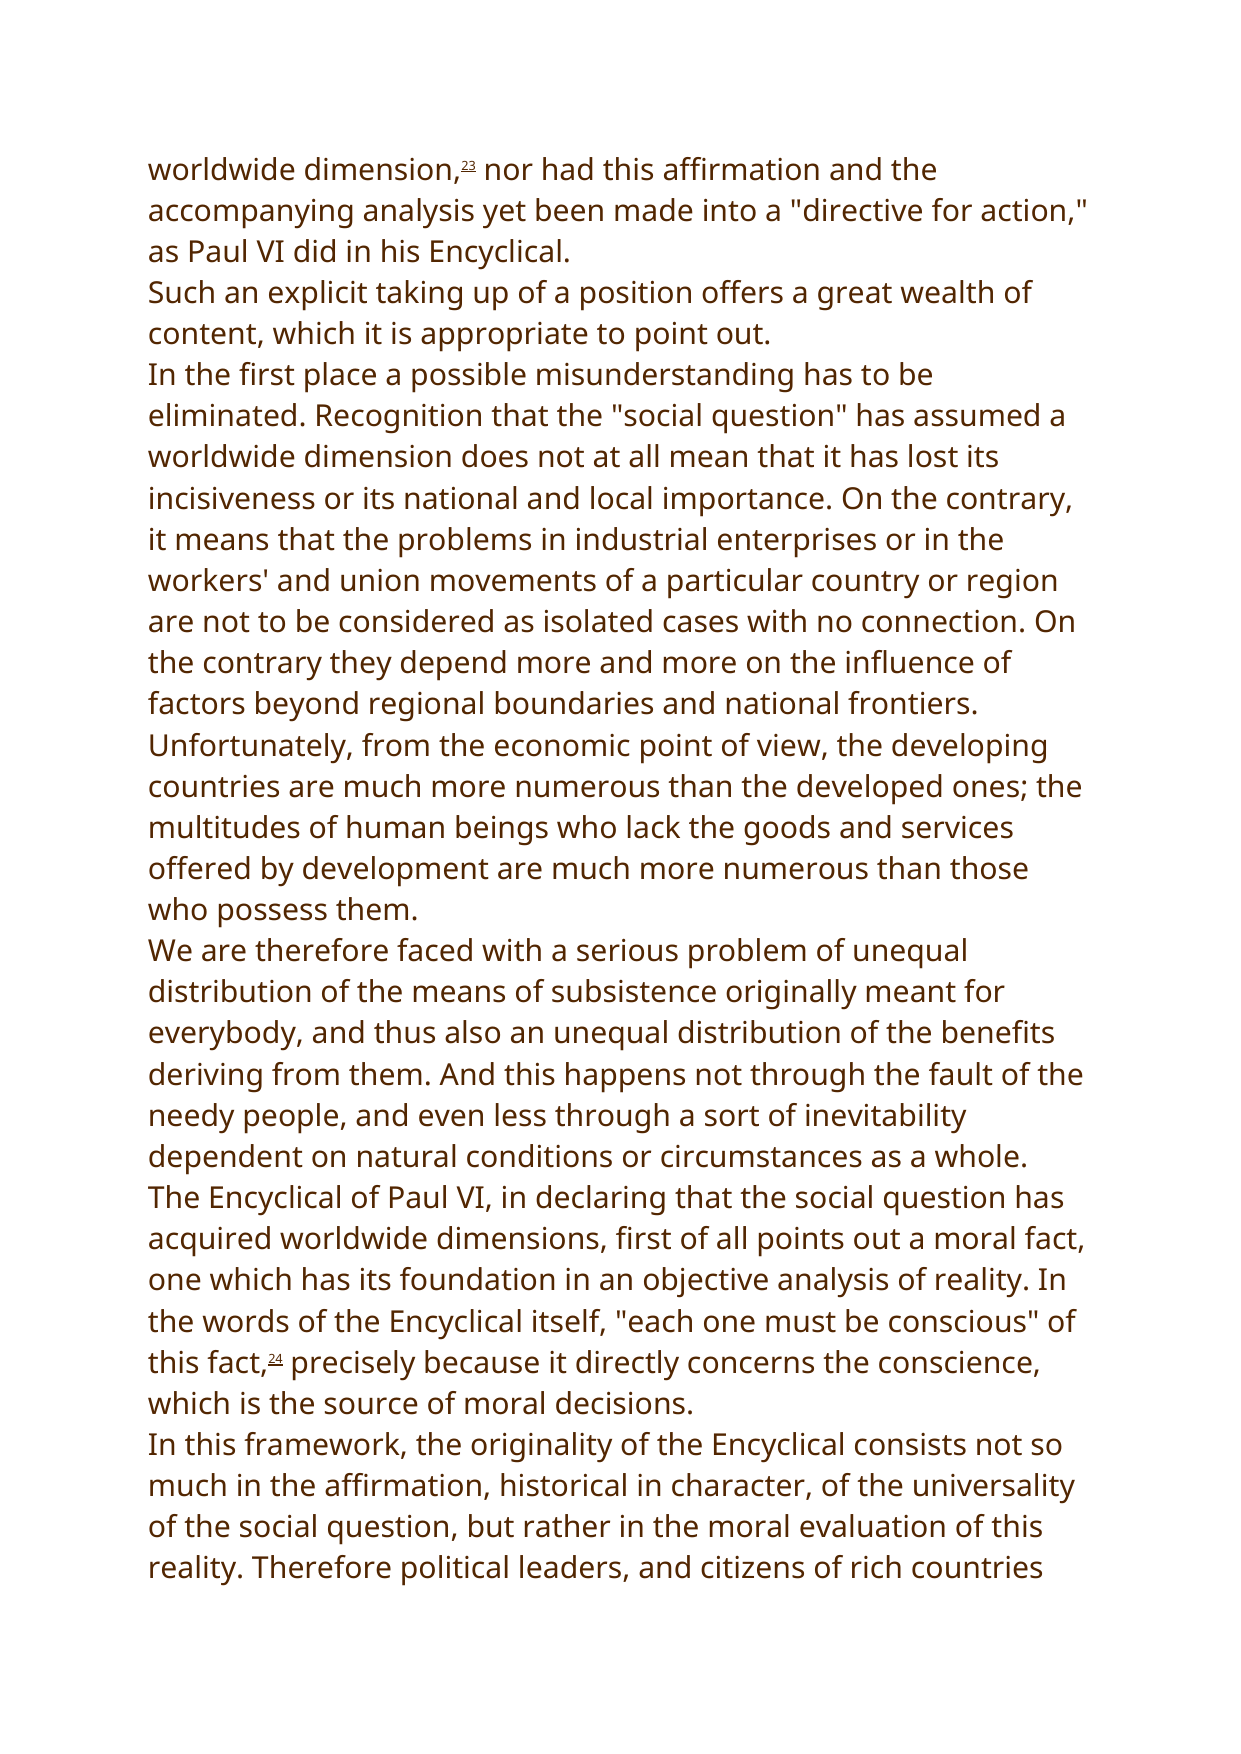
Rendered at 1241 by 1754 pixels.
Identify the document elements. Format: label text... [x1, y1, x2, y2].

text Such an explicit taking up of a position offers a great wealth of content, which it is appropriate to point out. [148, 271, 1093, 353]
text Unfortunately, from the economic point of view, the developing countries are much more numerous than the developed ones; the multitudes of human beings who lack the goods and services offered by development are much more numerous than those who possess them. [148, 724, 1093, 929]
text The Encyclical of Paul VI, in declaring that the social question has acquired worldwide dimensions, first of all points out a moral fact, one which has its foundation in an objective analysis of reality. In the words of the Encyclical itself, "each one must be conscious" of this fact,24 precisely because it directly concerns the conscience, which is the source of moral decisions. [148, 1176, 1093, 1423]
text We are therefore faced with a serious problem of unequal distribution of the means of subsistence originally meant for everybody, and thus also an unequal distribution of the benefits deriving from them. And this happens not through the fault of the needy people, and even less through a sort of inevitability dependent on natural conditions or circumstances as a whole. [148, 929, 1093, 1176]
text In the first place a possible misunderstanding has to be eliminated. Recognition that the "social question" has assumed a worldwide dimension does not at all mean that it has lost its incisiveness or its national and local importance. On the contrary, it means that the problems in industrial enterprises or in the workers' and union movements of a particular country or region are not to be considered as isolated cases with no connection. On the contrary they depend more and more on the influence of factors beyond regional boundaries and national frontiers. [148, 353, 1093, 724]
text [148, 148, 1093, 271]
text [148, 1423, 1093, 1588]
